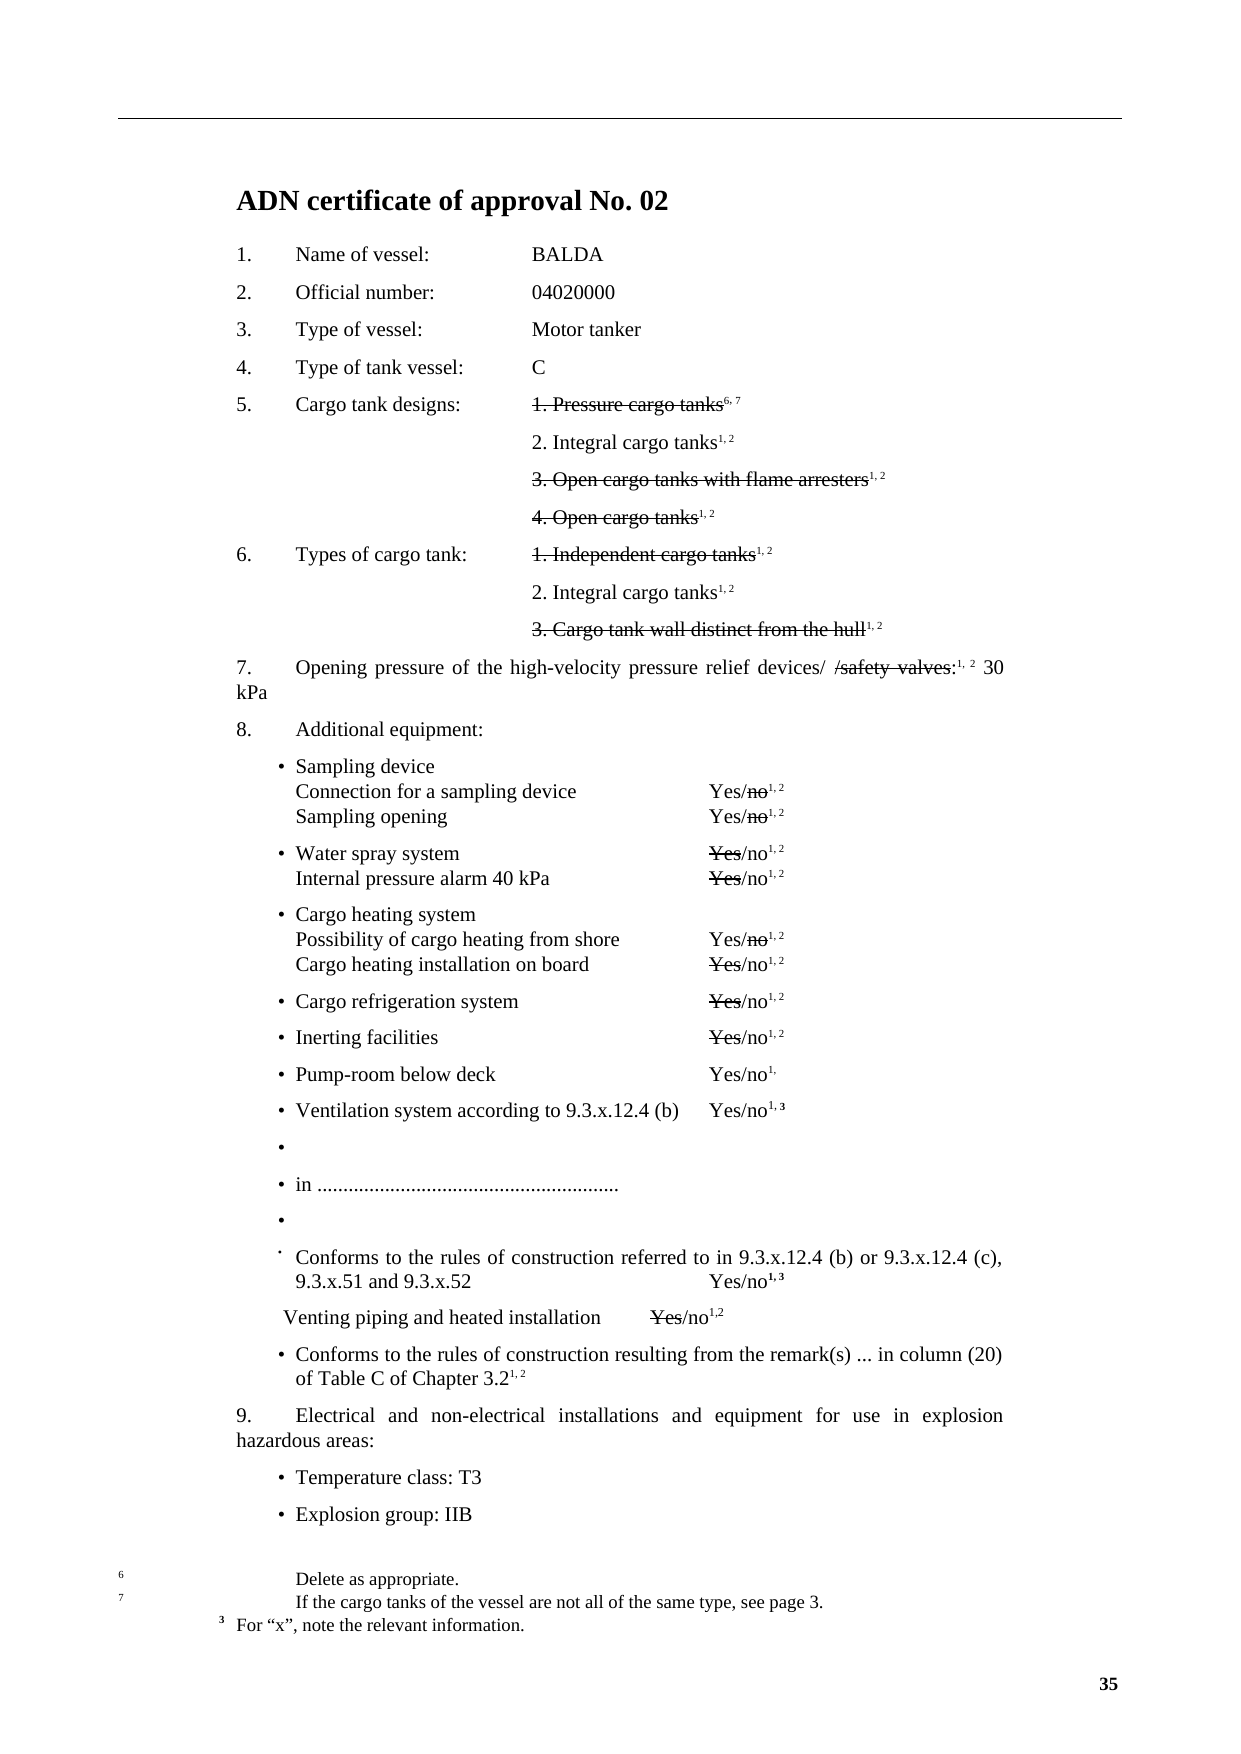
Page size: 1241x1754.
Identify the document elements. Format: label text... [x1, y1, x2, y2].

list Venting piping and heated installation Yes/no1,2 [278, 1305, 1004, 1329]
list • Explosion group: IIB [278, 1501, 1004, 1526]
text Internal pressure alarm 40 kPa Yes/no1, 2 [295, 864, 1004, 889]
text 8. Additional equipment: [236, 716, 1004, 741]
text 2. Integral cargo tanks1, 2 [236, 429, 1004, 454]
list • Ventilation system according to 9.3.x.12.4 (b) Yes/no1, 3 [278, 1098, 1004, 1122]
list • [278, 1135, 1004, 1159]
text 4. Open cargo tanks1, 2 [236, 504, 1004, 529]
text 2. Official number: 04020000 [236, 279, 1004, 304]
list • Sampling device [278, 754, 1004, 778]
text 4. Type of tank vessel: C [236, 354, 1004, 379]
text Connection for a sampling device Yes/no1, 2 [236, 778, 1004, 803]
list • Cargo heating system [278, 902, 1004, 926]
list • Conforms to the rules of construction resulting from the remark(s) ... in column (20) of Table C of Chapter 3.21, 2 [278, 1342, 1004, 1390]
text 3. Open cargo tanks with flame arresters1, 2 [236, 466, 1004, 491]
text ADN certificate of approval No. 02 [118, 185, 1004, 216]
list • Inerting facilities Yes/no1, 2 [278, 1025, 1004, 1049]
text 3. Cargo tank wall distinct from the hull1, 2 [236, 616, 1004, 641]
list • in .......................................................... [278, 1171, 1004, 1196]
text 7. Opening pressure of the high-velocity pressure relief devices/ /safety valves:1, 2 30 kPa [236, 654, 1004, 704]
text 9. Electrical and non-electrical installations and equipment for use in explosion hazardous areas: [236, 1402, 1004, 1452]
text 3. Type of vessel: Motor tanker [236, 316, 1004, 341]
text 2. Integral cargo tanks1, 2 [236, 579, 1004, 604]
list • Pump-room below deck Yes/no1, [278, 1062, 1004, 1086]
text 6. Types of cargo tank: 1. Independent cargo tanks1, 2 [236, 541, 1004, 566]
list • Temperature class: T3 [278, 1465, 1004, 1489]
list • Conforms to the rules of construction referred to in 9.3.x.12.4 (b) or 9.3.x.12.4 (c), 9.3.x.51 and 9.3.x.52 Yes/no1, 3 [278, 1244, 1004, 1293]
list • Water spray system Yes/no1, 2 [278, 841, 1004, 864]
text 5. Cargo tank designs: 1. Pressure cargo tanks, [236, 391, 1004, 416]
text Possibility of cargo heating from shore Yes/no1, 2 [295, 926, 1004, 951]
text Sampling opening Yes/no1, 2 [236, 803, 1004, 828]
list • Cargo refrigeration system Yes/no1, 2 [278, 989, 1004, 1013]
text Cargo heating installation on board Yes/no1, 2 [295, 951, 1004, 976]
text 1. Name of vessel: BALDA [236, 241, 1004, 266]
list • [278, 1208, 1004, 1232]
